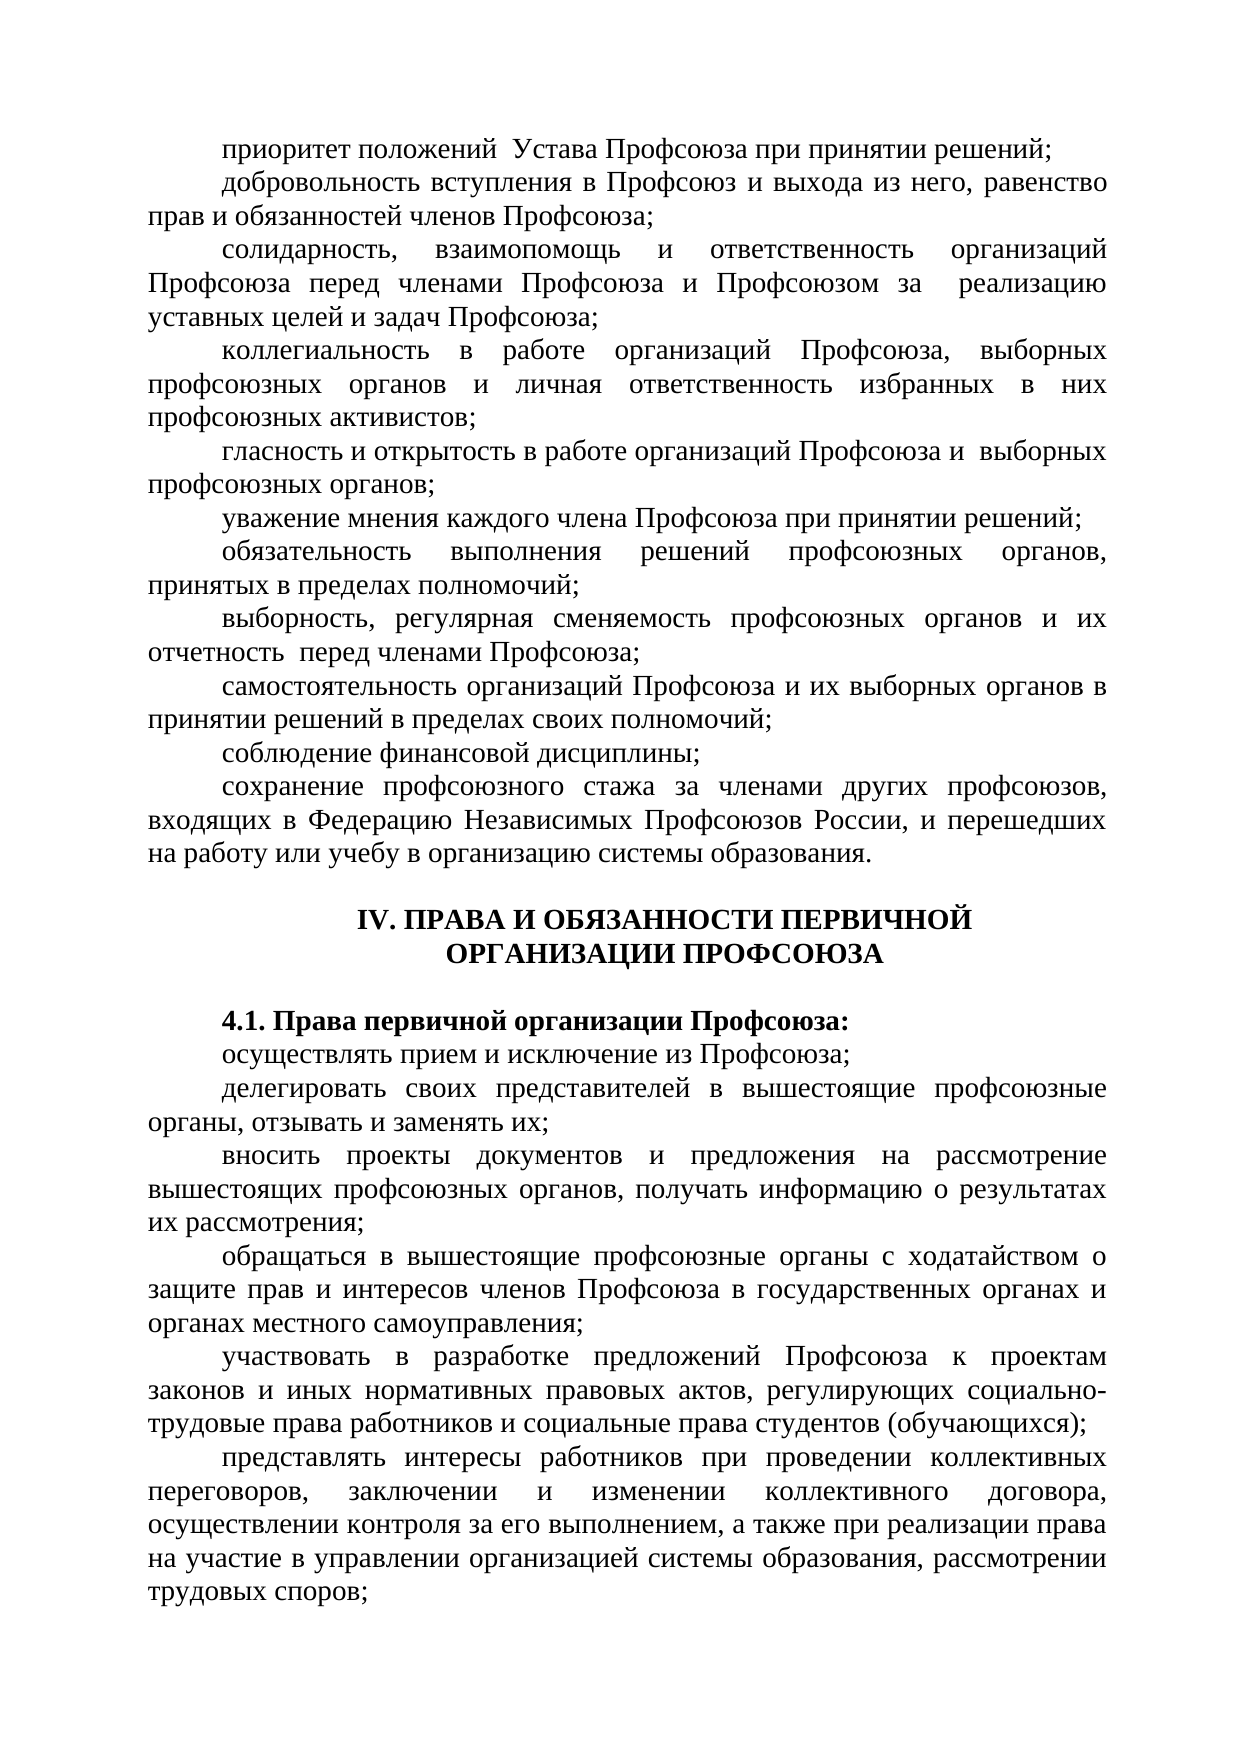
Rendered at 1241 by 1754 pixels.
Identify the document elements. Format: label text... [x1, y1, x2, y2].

text соблюдение финансовой дисциплины; [148, 735, 1108, 768]
text сохранение профсоюзного стажа за членами других профсоюзов, входящих в Федерацию Независимых Профсоюзов России, и перешедших на работу или учебу в организацию системы образования. [148, 768, 1108, 869]
text делегировать своих представителей в вышестоящие профсоюзные органы, отзывать и заменять их; [148, 1070, 1108, 1137]
text солидарность, взаимопомощь и ответственность организаций Профсоюза перед членами Профсоюза и Профсоюзом за реализацию уставных целей и задач Профсоюза; [148, 232, 1108, 332]
text выборность, регулярная сменяемость профсоюзных органов и их отчетность перед членами Профсоюза; [148, 601, 1108, 668]
text приоритет положений Устава Профсоюза при принятии решений; [148, 131, 1108, 164]
text участвовать в разработке предложений Профсоюза к проектам законов и иных нормативных правовых актов, регулирующих социально-трудовые права работников и социальные права студентов (обучающихся); [148, 1338, 1108, 1439]
text коллегиальность в работе организаций Профсоюза, выборных профсоюзных органов и личная ответственность избранных в них профсоюзных активистов; [148, 332, 1108, 433]
text обязательность выполнения решений профсоюзных органов, принятых в пределах полномочий; [148, 533, 1108, 601]
text добровольность вступления в Профсоюз и выхода из него, равенство прав и обязанностей членов Профсоюза; [148, 164, 1108, 232]
text уважение мнения каждого члена Профсоюза при принятии решений; [148, 500, 1108, 533]
text представлять интересы работников при проведении коллективных переговоров, заключении и изменении коллективного договора, осуществлении контроля за его выполнением, а также при реализации права на участие в управлении организацией системы образования, рассмотрении трудовых споров; [148, 1439, 1108, 1607]
text самостоятельность организаций Профсоюза и их выборных органов в принятии решений в пределах своих полномочий; [148, 668, 1108, 735]
text обращаться в вышестоящие профсоюзные органы с ходатайством о защите прав и интересов членов Профсоюза в государственных органах и органах местного самоуправления; [148, 1238, 1108, 1338]
text осуществлять прием и исключение из Профсоюза; [148, 1037, 1108, 1070]
text 4.1. Права первичной организации Профсоюза: [148, 1003, 1108, 1037]
text ОРГАНИЗАЦИИ ПРОФСОЮЗА [148, 936, 1108, 969]
text гласность и открытость в работе организаций Профсоюза и выборных профсоюзных органов; [148, 433, 1108, 500]
text вносить проекты документов и предложения на рассмотрение вышестоящих профсоюзных органов, получать информацию о результатах их рассмотрения; [148, 1137, 1108, 1238]
text IV. ПРАВА И ОБЯЗАННОСТИ ПЕРВИЧНОЙ [148, 902, 1108, 936]
